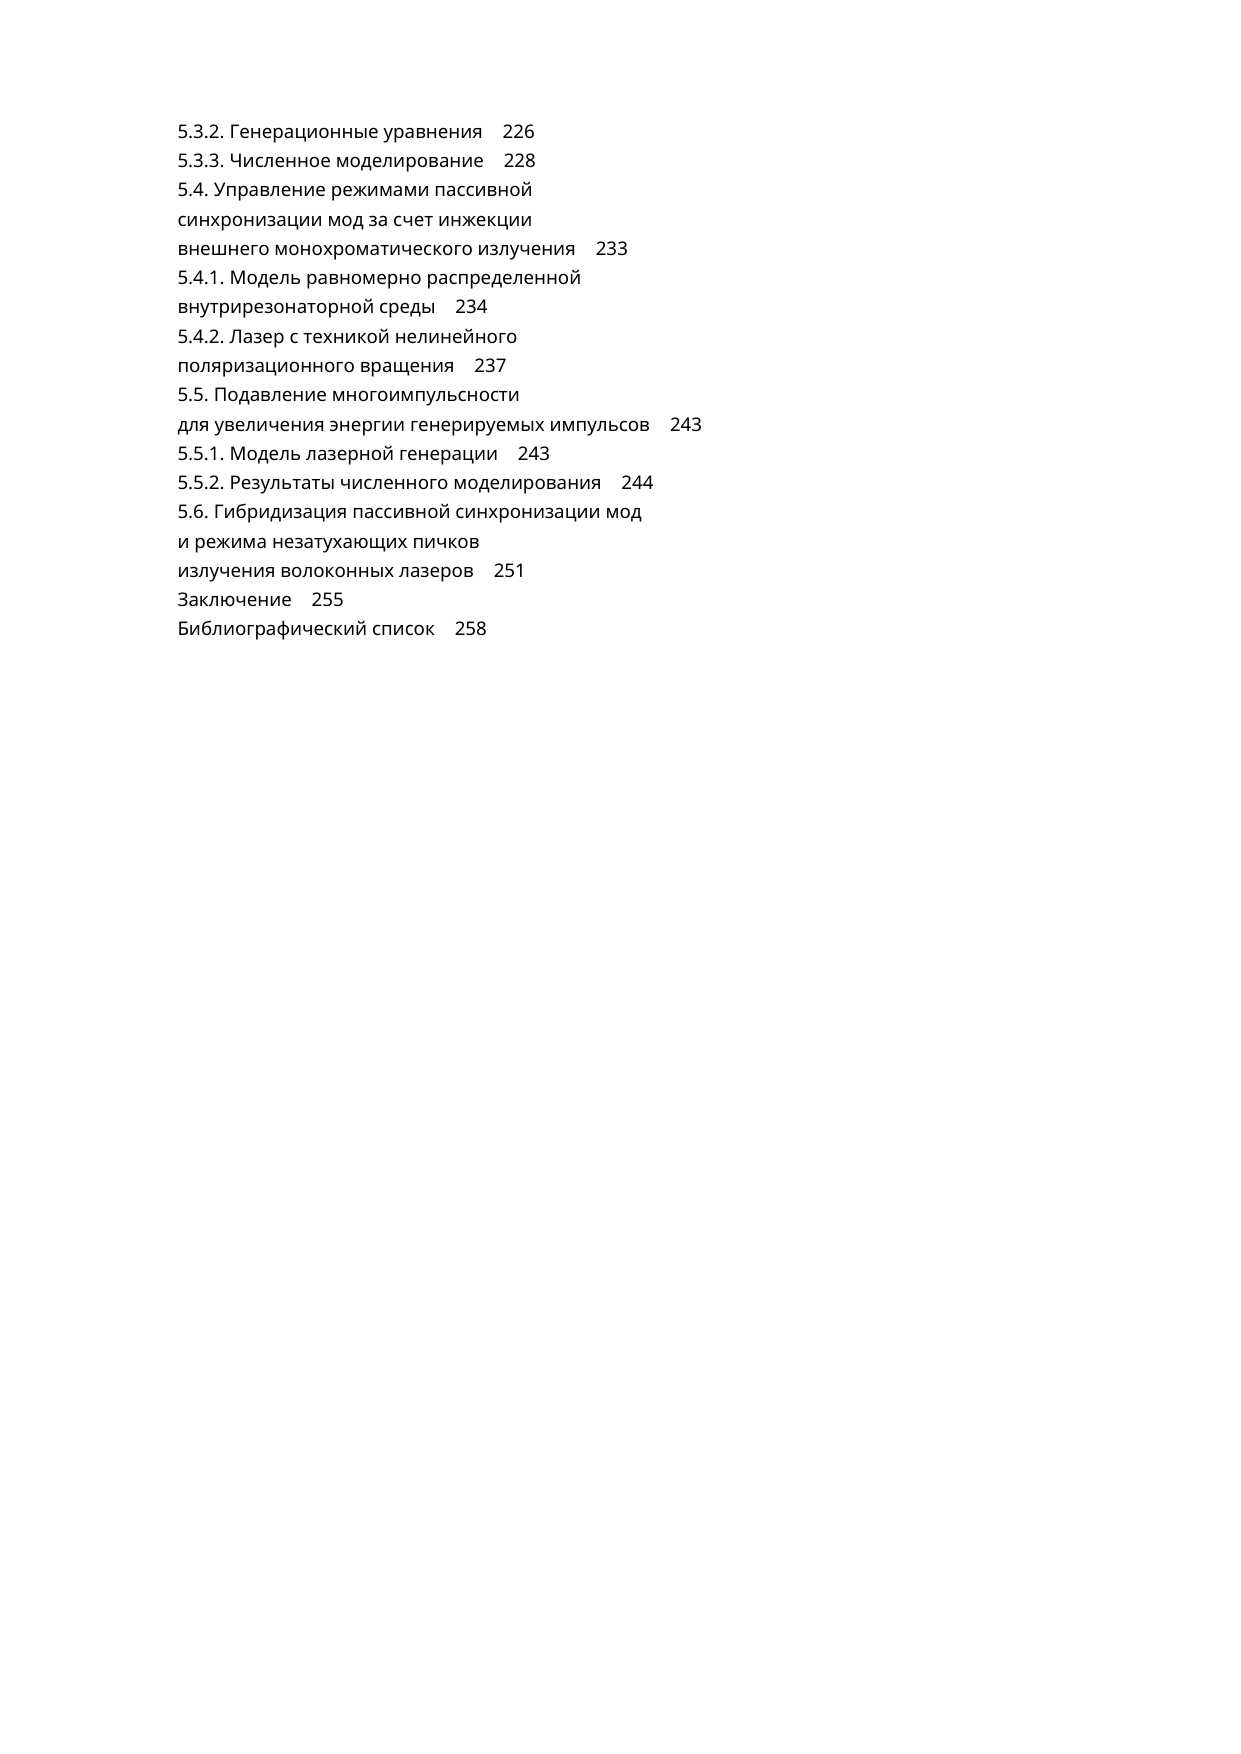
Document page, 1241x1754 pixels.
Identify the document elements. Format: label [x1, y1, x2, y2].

text [177, 118, 1152, 641]
